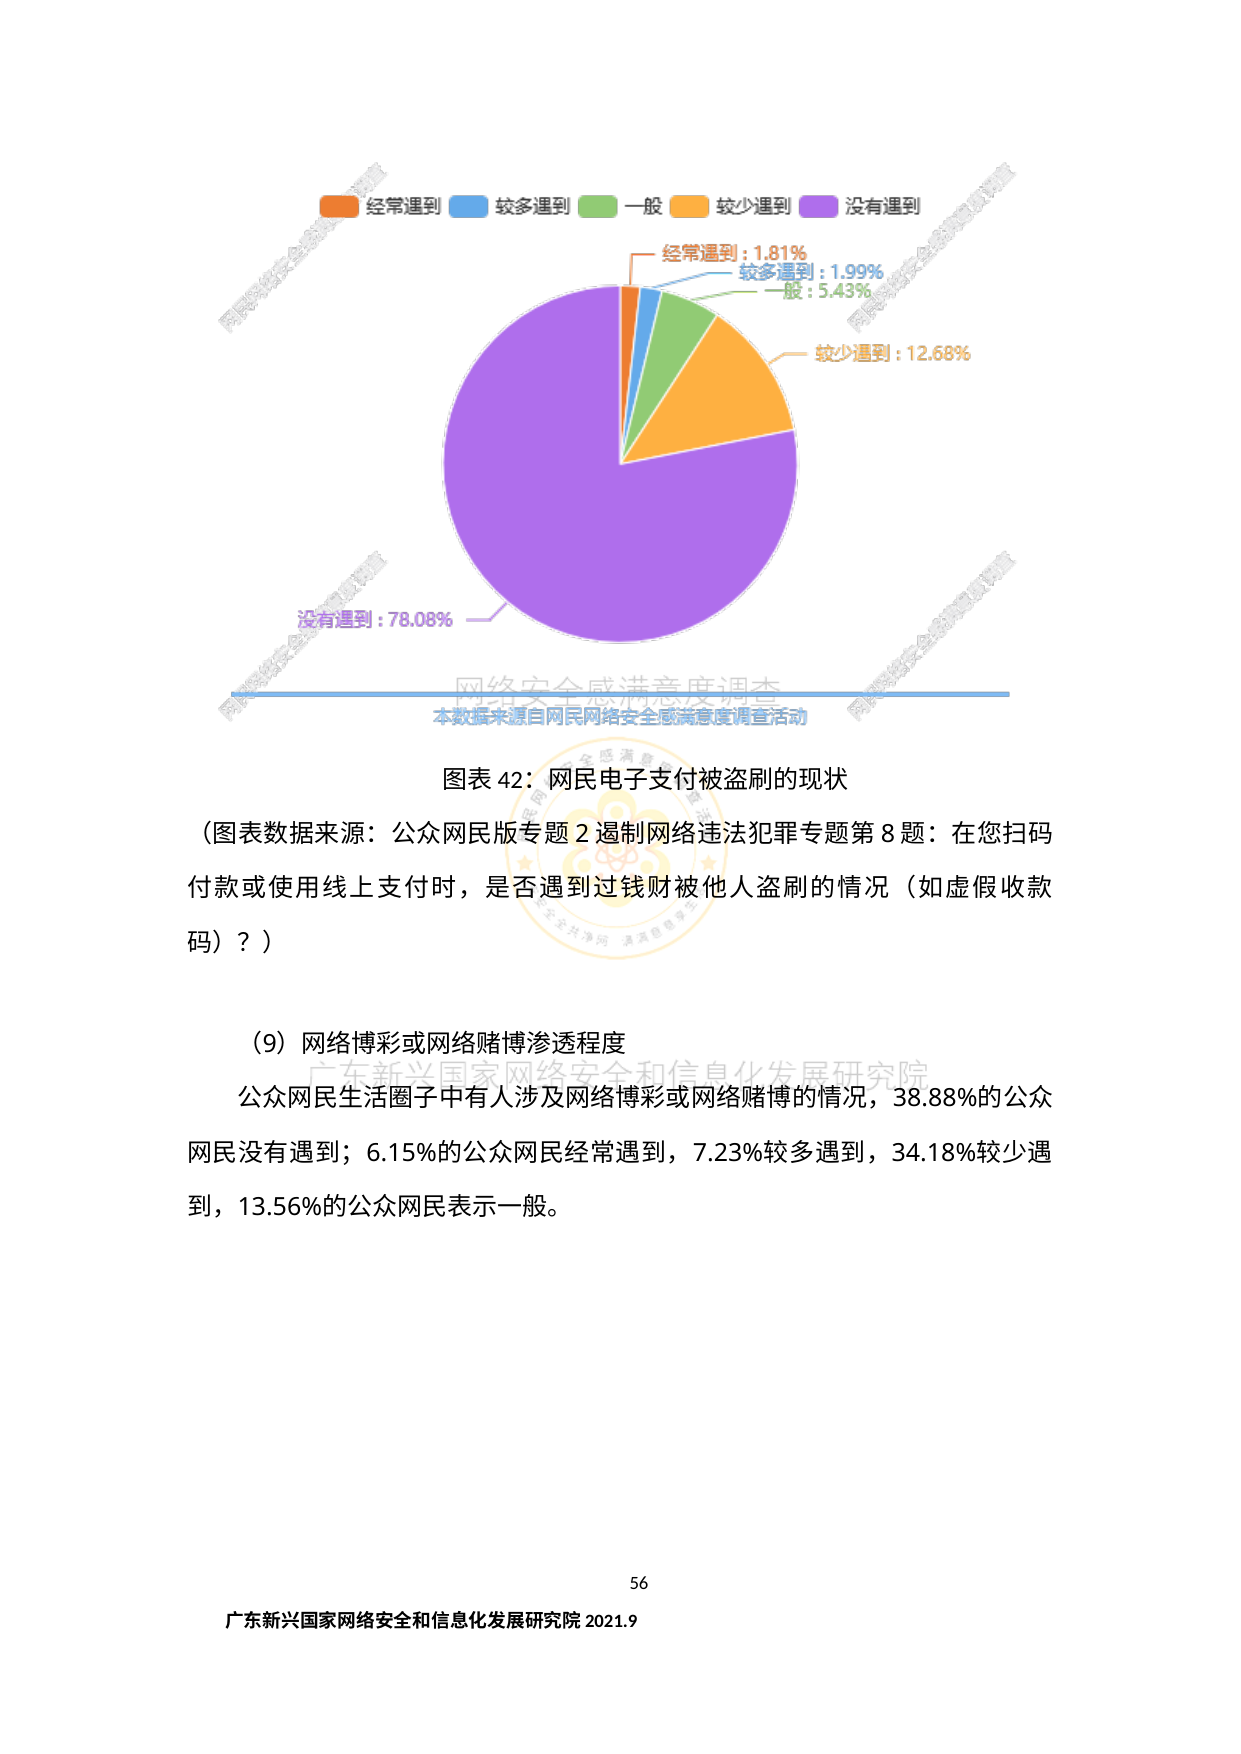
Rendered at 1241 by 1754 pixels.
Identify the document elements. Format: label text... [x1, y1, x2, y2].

text （9）网络博彩或网络赌博渗透程度 [187, 1023, 1053, 1060]
picture [202, 150, 1039, 744]
text （图表数据来源：公众网民版专题2遏制网络违法犯罪专题第8题：在您扫码付款或使用线上支付时，是否遇到过钱财被他人盗刷的情况（如虚假收款码）？） [187, 813, 1053, 958]
text 图表42：网民电子支付被盗刷的现状 [187, 759, 1053, 795]
text 公众网民生活圈子中有人涉及网络博彩或网络赌博的情况，38.88%的公众网民没有遇到；6.15%的公众网民经常遇到，7.23%较多遇到，34.18%较少遇到，13.56%的公众网民表示一般。 [187, 1078, 1053, 1223]
